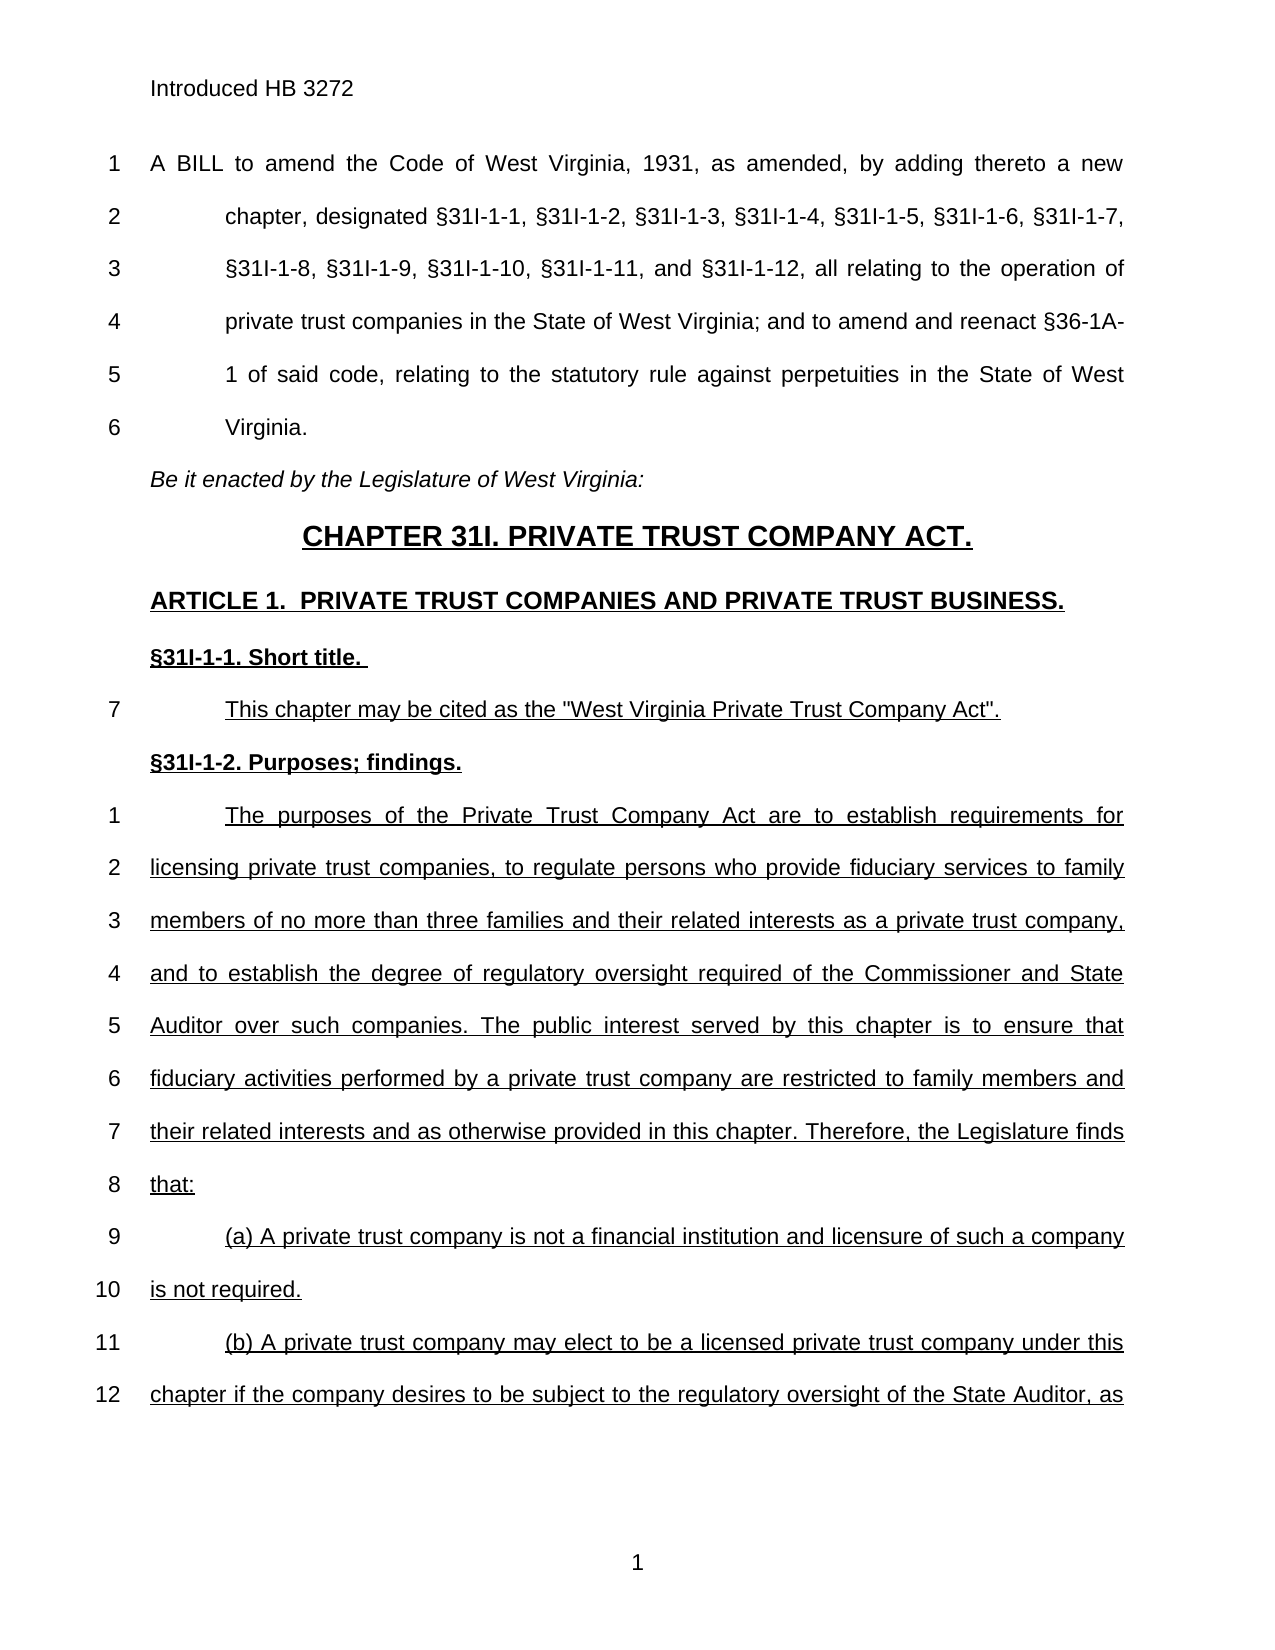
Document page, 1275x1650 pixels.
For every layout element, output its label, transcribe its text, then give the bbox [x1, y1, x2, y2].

text (a) A private trust company is not a financial institution and licensure of such a company is not required. [150, 1223, 1125, 1302]
subtitle §31I-1-1. Short title. [150, 643, 1125, 670]
text The purposes of the Private Trust Company Act are to establish requirements for licensing private trust companies, to regulate persons who provide fiduciary services to family members of no more than three families and their related interests as a private trust company, and to establish the degree of regulatory oversight required of the Commissioner and State Auditor over such companies. The public interest served by this chapter is to ensure that fiduciary activities performed by a private trust company are restricted to family members and their related interests and as otherwise provided in this chapter. Therefore, the Legislature finds that: [150, 878, 1125, 930]
subtitle §31I-1-2. Purposes; findings. [150, 749, 1125, 775]
text This chapter may be cited as the "West Virginia Private Trust Company Act". [150, 696, 1125, 723]
title A BILL to amend the Code of West Virginia, 1931, as amended, by adding thereto a new chapter, designated §31I-1-1, §31I-1-2, §31I-1-3, §31I-1-4, §31I-1-5, §31I-1-6, §31I-1-7, §31I-1-8, §31I-1-9, §31I-1-10, §31I-1-11, and §31I-1-12, all relating to the operation of private trust companies in the State of West Virginia; and to amend and reenact §36-1A-1 of said code, relating to the statutory rule against perpetuities in the State of West Virginia. [150, 150, 1125, 440]
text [150, 1329, 1125, 1408]
text The purposes of the Private Trust Company Act are to establish requirements for licensing private trust companies, to regulate persons who provide fiduciary services to family members of no more than three families and their related interests as a private trust company, and to establish the degree of regulatory oversight required of the Commissioner and State Auditor over such companies. The public interest served by this chapter is to ensure that fiduciary activities performed by a private trust company are restricted to family members and their related interests and as otherwise provided in this chapter. Therefore, the Legislature finds that: [150, 802, 1125, 877]
text The purposes of the Private Trust Company Act are to establish requirements for licensing private trust companies, to regulate persons who provide fiduciary services to family members of no more than three families and their related interests as a private trust company, and to establish the degree of regulatory oversight required of the Commissioner and State Auditor over such companies. The public interest served by this chapter is to ensure that fiduciary activities performed by a private trust company are restricted to family members and their related interests and as otherwise provided in this chapter. Therefore, the Legislature finds that: [150, 931, 1125, 1088]
text The purposes of the Private Trust Company Act are to establish requirements for licensing private trust companies, to regulate persons who provide fiduciary services to family members of no more than three families and their related interests as a private trust company, and to establish the degree of regulatory oversight required of the Commissioner and State Auditor over such companies. The public interest served by this chapter is to ensure that fiduciary activities performed by a private trust company are restricted to family members and their related interests and as otherwise provided in this chapter. Therefore, the Legislature finds that: [150, 1142, 1125, 1197]
subtitle CHAPTER 31I. PRIVATE TRUST COMPANY ACT. [150, 519, 1125, 552]
subtitle Article 1. Private Trust Companies and Private Trust Business. [150, 586, 1125, 615]
text The purposes of the Private Trust Company Act are to establish requirements for licensing private trust companies, to regulate persons who provide fiduciary services to family members of no more than three families and their related interests as a private trust company, and to establish the degree of regulatory oversight required of the Commissioner and State Auditor over such companies. The public interest served by this chapter is to ensure that fiduciary activities performed by a private trust company are restricted to family members and their related interests and as otherwise provided in this chapter. Therefore, the Legislature finds that: [150, 1089, 1125, 1141]
text Be it enacted by the Legislature of West Virginia: [150, 466, 1125, 493]
